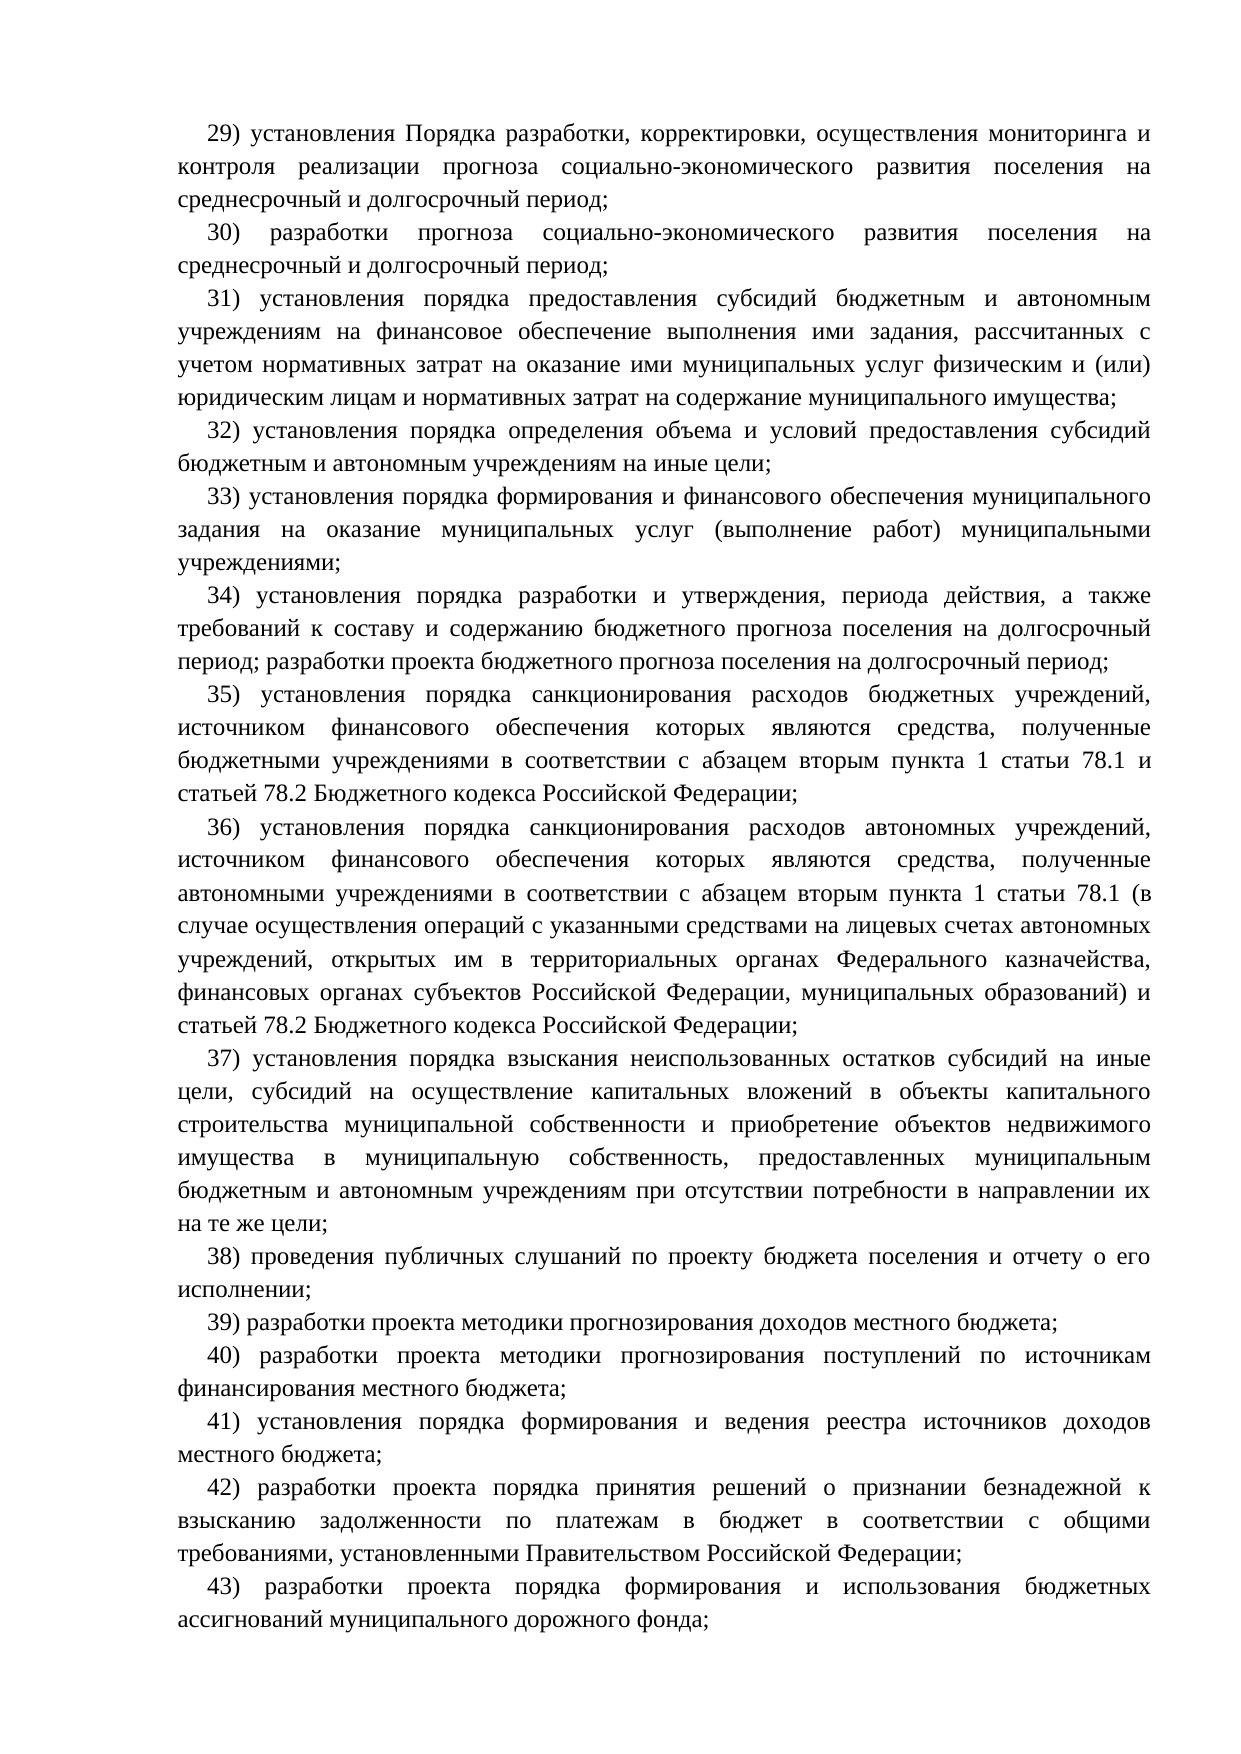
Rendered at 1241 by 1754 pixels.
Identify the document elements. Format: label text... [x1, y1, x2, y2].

text 37) установления порядка взыскания неиспользованных остатков субсидий на иные цели, субсидий на осуществление капитальных вложений в объекты капитального строительства муниципальной собственности и приобретение объектов недвижимого имущества в муниципальную собственность, предоставленных муниципальным бюджетным и автономным учреждениям при отсутствии потребности в направлении их на те же цели; [177, 1043, 1152, 1237]
text 34) установления порядка разработки и утверждения, периода действия, а также требований к составу и содержанию бюджетного прогноза поселения на долгосрочный период; разработки проекта бюджетного прогноза поселения на долгосрочный период; [177, 580, 1152, 675]
text 33) установления порядка формирования и финансового обеспечения муниципального задания на оказание муниципальных услуг (выполнение работ) муниципальными учреждениями; [177, 481, 1152, 576]
text 32) установления порядка определения объема и условий предоставления субсидий бюджетным и автономным учреждениям на иные цели; [177, 415, 1152, 477]
text 40) разработки проекта методики прогнозирования поступлений по источникам финансирования местного бюджета; [177, 1340, 1152, 1402]
text 41) установления порядка формирования и ведения реестра источников доходов местного бюджета; [177, 1406, 1152, 1468]
text 30) разработки прогноза социально-экономического развития поселения на среднесрочный и долгосрочный период; [177, 217, 1152, 279]
text 29) установления Порядка разработки, корректировки, осуществления мониторинга и контроля реализации прогноза социально-экономического развития поселения на среднесрочный и долгосрочный период; [177, 118, 1152, 213]
text 35) установления порядка санкционирования расходов бюджетных учреждений, источником финансового обеспечения которых являются средства, полученные бюджетными учреждениями в соответствии с абзацем вторым пункта 1 статьи 78.1 и статьей 78.2 Бюджетного кодекса Российской Федерации; [177, 679, 1152, 807]
text 43) разработки проекта порядка формирования и использования бюджетных ассигнований муниципального дорожного фонда; [177, 1571, 1152, 1633]
text 38) проведения публичных слушаний по проекту бюджета поселения и отчету о его исполнении; [177, 1241, 1152, 1303]
text 36) установления порядка санкционирования расходов автономных учреждений, источником финансового обеспечения которых являются средства, полученные автономными учреждениями в соответствии с абзацем вторым пункта 1 статьи 78.1 (в случае осуществления операций с указанными средствами на лицевых счетах автономных учреждений, открытых им в территориальных органах Федерального казначейства, финансовых органах субъектов Российской Федерации, муниципальных образований) и статьей 78.2 Бюджетного кодекса Российской Федерации; [177, 812, 1152, 1038]
text 31) установления порядка предоставления субсидий бюджетным и автономным учреждениям на финансовое обеспечение выполнения ими задания, рассчитанных с учетом нормативных затрат на оказание ими муниципальных услуг физическим и (или) юридическим лицам и нормативных затрат на содержание муниципального имущества; [177, 283, 1152, 411]
text 39) разработки проекта методики прогнозирования доходов местного бюджета; [177, 1307, 1152, 1336]
text 42) разработки проекта порядка принятия решений о признании безнадежной к взысканию задолженности по платежам в бюджет в соответствии с общими требованиями, установленными Правительством Российской Федерации; [177, 1472, 1152, 1567]
